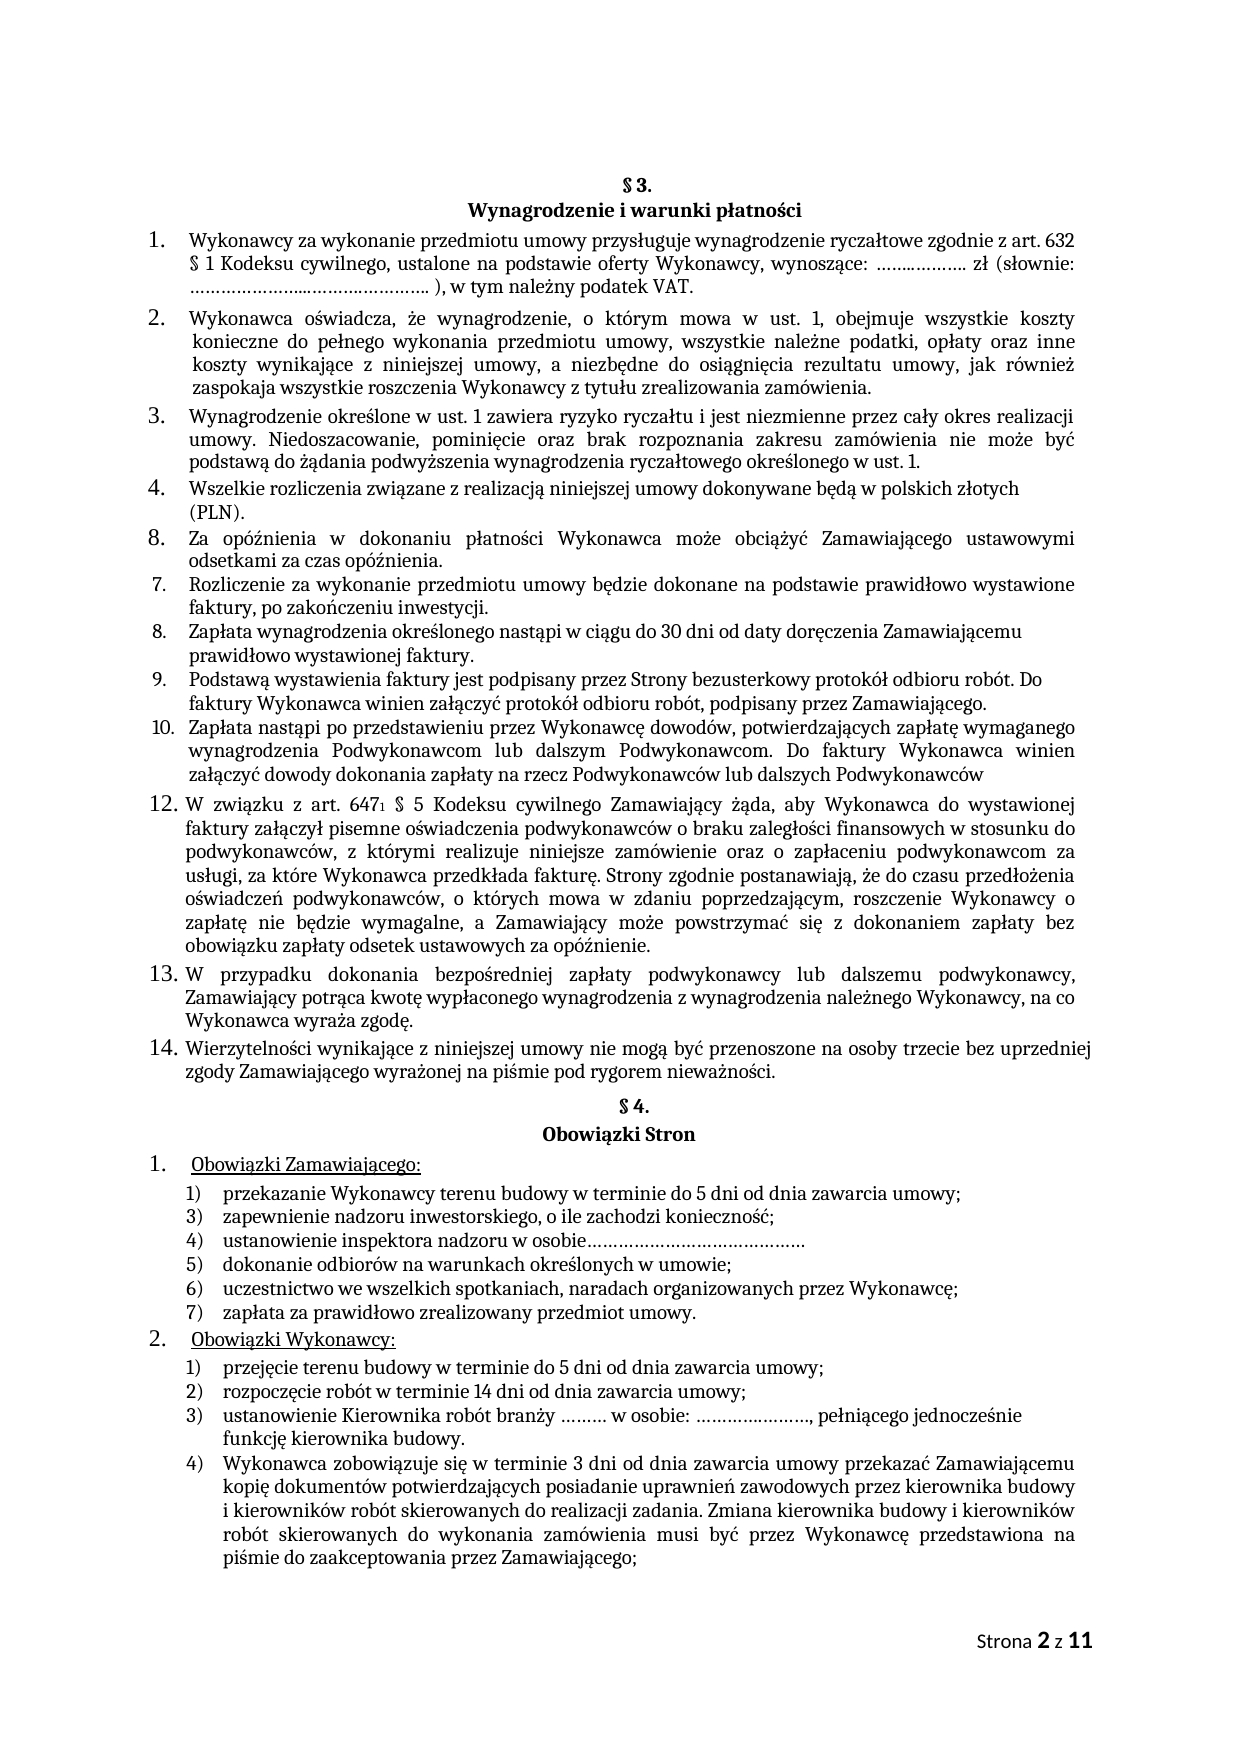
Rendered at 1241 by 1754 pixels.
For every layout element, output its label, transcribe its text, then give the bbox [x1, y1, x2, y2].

list Za opóźnienia w dokonaniu płatności Wykonawca może obciążyć Zamawiającego ustawowymi odsetkami za czas opóźnienia. [148, 524, 1076, 572]
text (PLN). [188, 501, 1093, 524]
list 4. [618, 1094, 1093, 1118]
list Wszelkie rozliczenia związane z realizacją niniejszej umowy dokonywane będą w polskich złotych [148, 474, 1093, 501]
list W przypadku dokonania bezpośredniej zapłaty podwykonawcy lub dalszemu podwykonawcy, Zamawiający potrąca kwotę wypłaconego wynagrodzenia z wynagrodzenia należnego Wykonawcy, na co Wykonawca wyraża zgodę. [149, 961, 1076, 1033]
list Podstawą wystawienia faktury jest podpisany przez Strony bezusterkowy protokół odbioru robót. Do faktury Wykonawca winien załączyć protokół odbioru robót, podpisany przez Zamawiającego. [152, 668, 1076, 715]
text Obowiązki Stron [148, 1122, 1091, 1146]
list Zapłata wynagrodzenia określonego nastąpi w ciągu do 30 dni od daty doręczenia Zamawiającemu prawidłowo wystawionej faktury. [152, 620, 1076, 667]
list 3. [621, 173, 1093, 197]
list W związku z art. 6471 § 5 Kodeksu cywilnego Zamawiający żąda, aby Wykonawca do wystawionej faktury załączył pisemne oświadczenia podwykonawców o braku zaległości finansowych w stosunku do podwykonawców, z którymi realizuje niniejsze zamówienie oraz o zapłaceniu podwykonawcom za usługi, za które Wykonawca przedkłada fakturę. Strony zgodnie postanawiają, że do czasu przedłożenia oświadczeń podwykonawców, o których mowa w zdaniu poprzedzającym, roszczenie Wykonawcy o zapłatę nie będzie wymagalne, a Zamawiający może powstrzymać się z dokonaniem zapłaty bez obowiązku zapłaty odsetek ustawowych za opóźnienie. [149, 789, 1076, 958]
list zapewnienie nadzoru inwestorskiego, o ile zachodzi konieczność; [186, 1205, 1093, 1229]
list Rozliczenie za wykonanie przedmiotu umowy będzie dokonane na podstawie prawidłowo wystawione faktury, po zakończeniu inwestycji. [152, 572, 1076, 620]
list dokonanie odbiorów na warunkach określonych w umowie; [186, 1253, 1093, 1277]
list Wykonawca oświadcza, że wynagrodzenie, o którym mowa w ust. 1, obejmuje wszystkie koszty konieczne do pełnego wykonania przedmiotu umowy, wszystkie należne podatki, opłaty oraz inne koszty wynikające z niniejszej umowy, a niezbędne do osiągnięcia rezultatu umowy, jak również zaspokaja wszystkie roszczenia Wykonawcy z tytułu zrealizowania zamówienia. [148, 304, 1076, 399]
list przekazanie Wykonawcy terenu budowy w terminie do 5 dni od dnia zawarcia umowy; [186, 1181, 1093, 1205]
list Wierzytelności wynikające z niniejszej umowy nie mogą być przenoszone na osoby trzecie bez uprzedniej zgody Zamawiającego wyrażonej na piśmie pod rygorem nieważności. [149, 1035, 1093, 1083]
list Zapłata nastąpi po przedstawieniu przez Wykonawcę dowodów, potwierdzających zapłatę wymaganego wynagrodzenia Podwykonawcom lub dalszym Podwykonawcom. Do faktury Wykonawca winien załączyć dowody dokonania zapłaty na rzecz Podwykonawców lub dalszych Podwykonawców [152, 715, 1076, 787]
list rozpoczęcie robót w terminie 14 dni od dnia zawarcia umowy; [186, 1379, 1093, 1403]
list Obowiązki Wykonawcy: [149, 1324, 1093, 1351]
list Obowiązki Zamawiającego: [149, 1149, 1093, 1177]
list ustanowienie Kierownika robót branży ……… w osobie: ………….………, pełniącego jednocześnie funkcję kierownika budowy. [186, 1403, 1076, 1451]
list ustanowienie inspektora nadzoru w osobie…………………………………… [186, 1229, 1093, 1253]
list uczestnictwo we wszelkich spotkaniach, naradach organizowanych przez Wykonawcę; [186, 1277, 1093, 1301]
text Wynagrodzenie i warunki płatności [468, 199, 1093, 223]
list Wykonawcy za wykonanie przedmiotu umowy przysługuje wynagrodzenie ryczałtowe zgodnie z art. 632 § 1 Kodeksu cywilnego, ustalone na podstawie oferty Wykonawcy, wynoszące: ……..………. zł (słownie: …………………...……….…………. ), w tym należny podatek VAT. [148, 227, 1076, 298]
list Wynagrodzenie określone w ust. 1 zawiera ryzyko ryczałtu i jest niezmienne przez cały okres realizacji umowy. Niedoszacowanie, pominięcie oraz brak rozpoznania zakresu zamówienia nie może być podstawą do żądania podwyższenia wynagrodzenia ryczałtowego określonego w ust. 1. [148, 402, 1076, 474]
list przejęcie terenu budowy w terminie do 5 dni od dnia zawarcia umowy; [186, 1356, 1093, 1379]
list zapłata za prawidłowo zrealizowany przedmiot umowy. [186, 1301, 1093, 1324]
list Wykonawca zobowiązuje się w terminie 3 dni od dnia zawarcia umowy przekazać Zamawiającemu kopię dokumentów potwierdzających posiadanie uprawnień zawodowych przez kierownika budowy i kierowników robót skierowanych do realizacji zadania. Zmiana kierownika budowy i kierowników robót skierowanych do wykonania zamówienia musi być przez Wykonawcę przedstawiona na piśmie do zaakceptowania przez Zamawiającego; [186, 1451, 1076, 1570]
